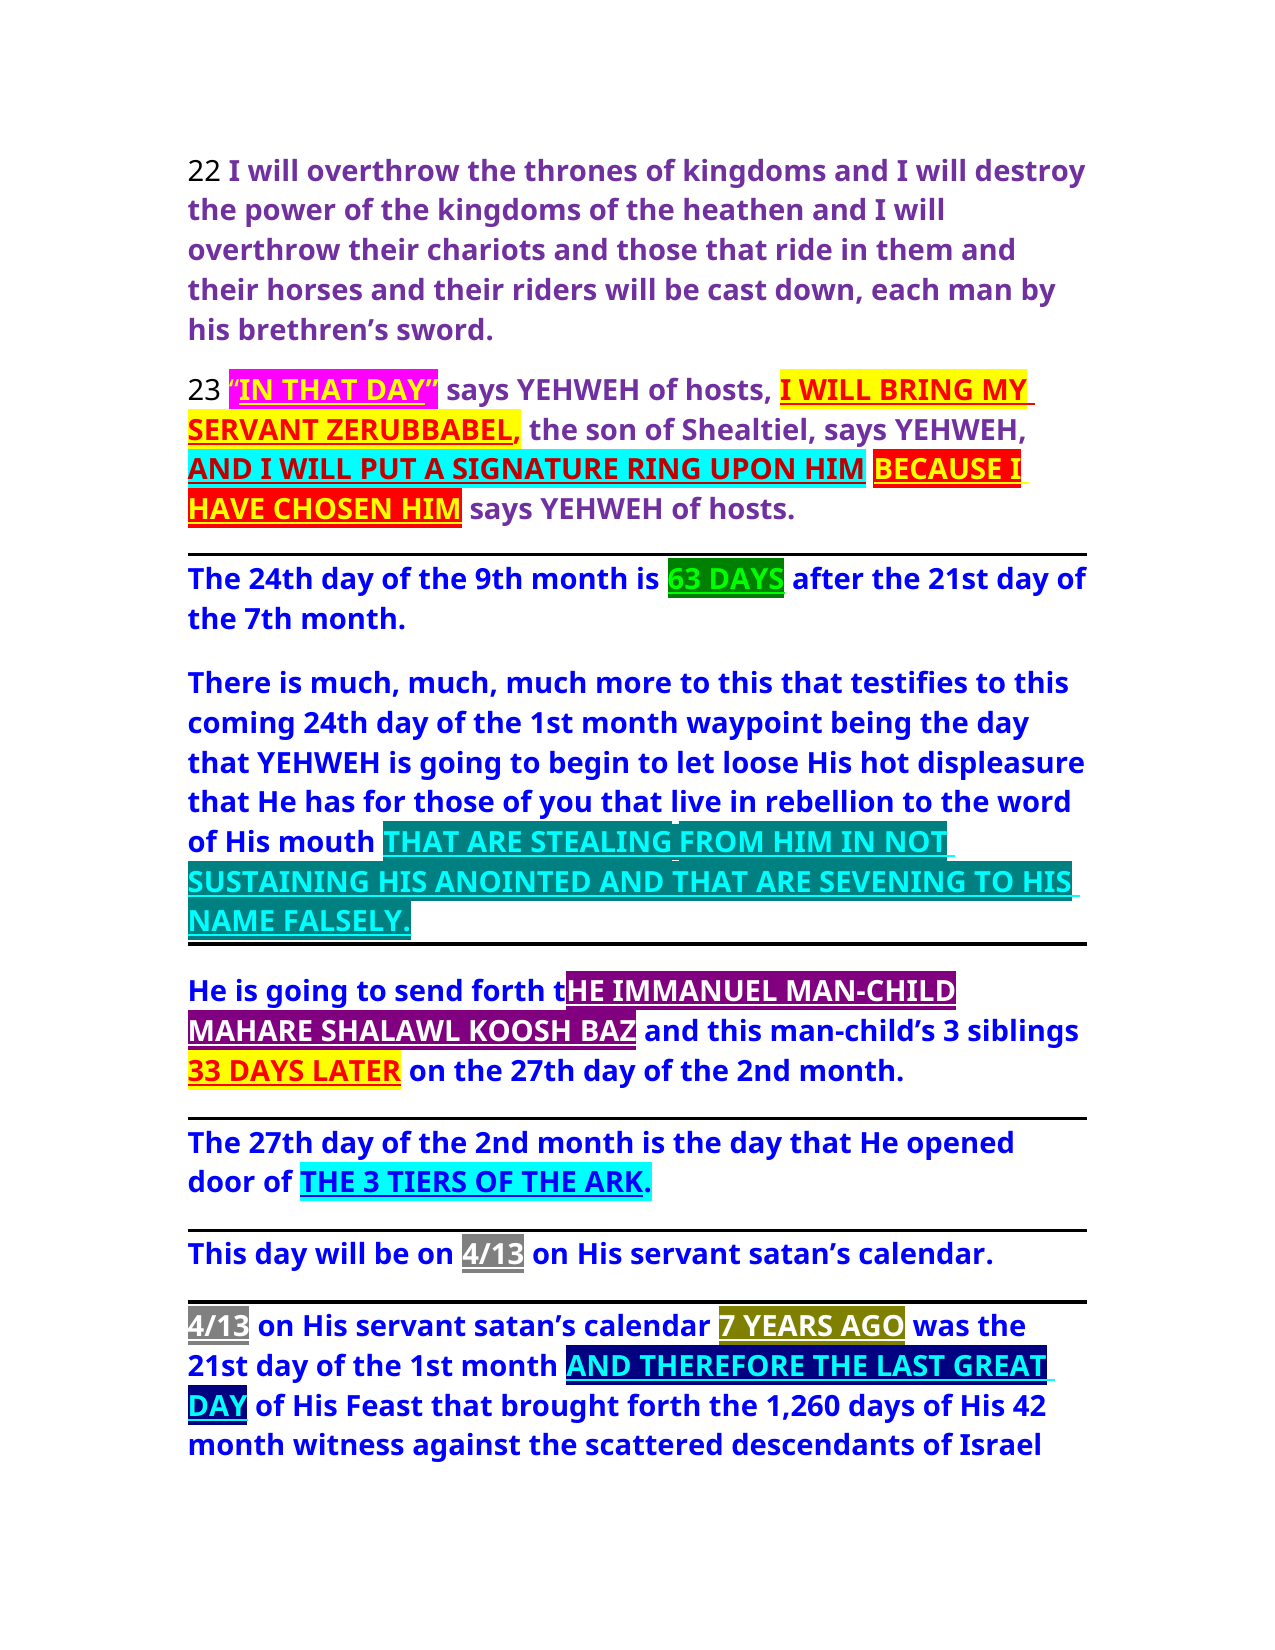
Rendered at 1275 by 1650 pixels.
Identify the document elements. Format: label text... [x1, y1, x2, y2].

text 23 “IN THAT DAY” says YEHWEH of hosts, I WILL BRING MY SERVANT ZERUBBABEL, the son of Shealtiel, says YEHWEH, AND I WILL PUT A SIGNATURE RING UPON HIM BECAUSE I HAVE CHOSEN HIM says YEHWEH of hosts. [438, 369, 1087, 528]
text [187, 1301, 1087, 1466]
text 22 I will overthrow the thrones of kingdoms and I will destroy the power of the kingdoms of the heathen and I will overthrow their chariots and those that ride in them and their horses and their riders will be cast down, each man by his brethren’s sword. [187, 150, 1087, 348]
text There is much, much, much more to this that testifies to this coming 24th day of the 1st month waypoint being the day that YEHWEH is going to begin to let loose His hot displeasure that He has for those of you that live in rebellion to the word of His mouth THAT ARE STEALING FROM HIM IN NOT SUSTAINING HIS ANOINTED AND THAT ARE SEVENING TO HIS NAME FALSELY. [187, 657, 1087, 946]
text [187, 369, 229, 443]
text The 27th day of the 2nd month is the day that He opened door of THE 3 TIERS OF THE ARK. [187, 1118, 1087, 1203]
text This day will be on 4/13 on His servant satan’s calendar. [187, 1230, 1087, 1275]
text He is going to send forth tHE IMMANUEL MAN-CHILD MAHARE SHALAWL KOOSH BAZ and this man-child’s 3 siblings 33 DAYS LATER on the 27th day of the 2nd month. [187, 971, 1087, 1092]
text The 24th day of the 9th month is 63 DAYS after the 21st day of the 7th month. [187, 554, 1087, 638]
